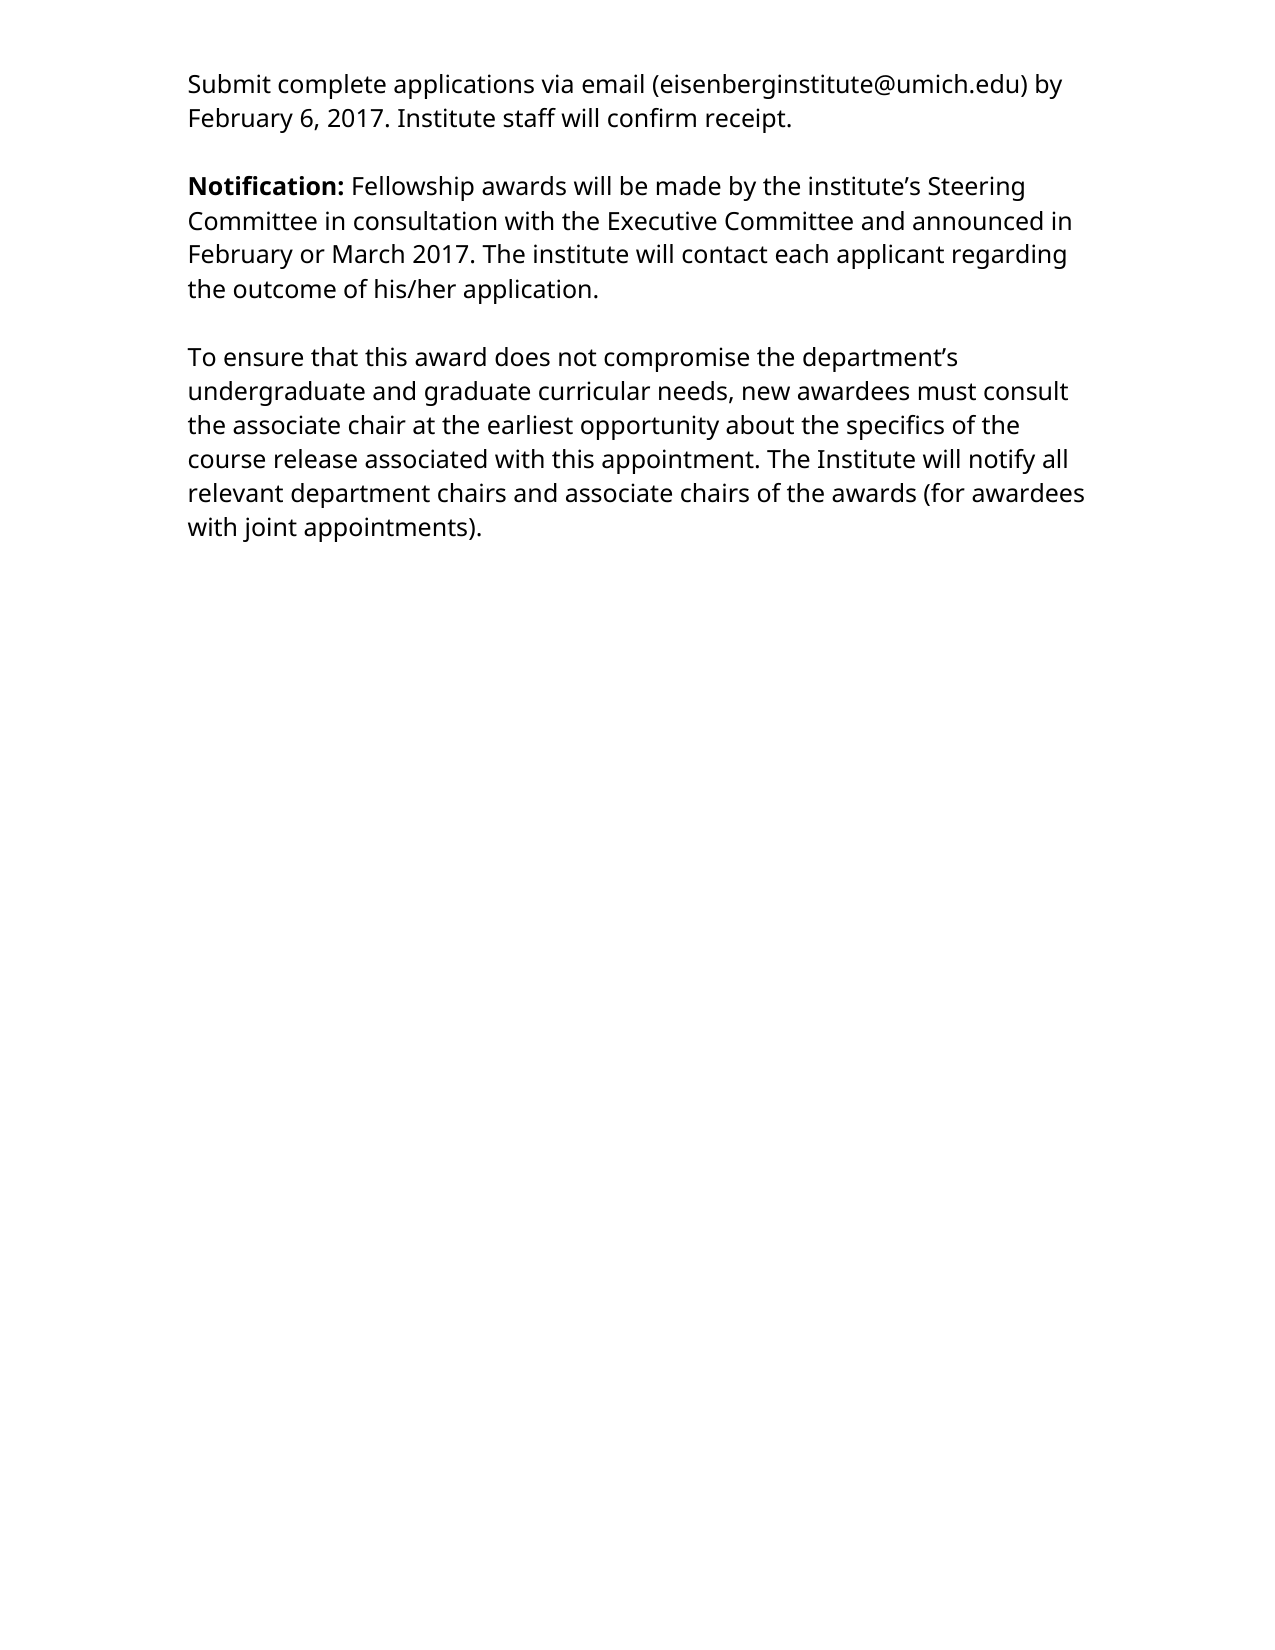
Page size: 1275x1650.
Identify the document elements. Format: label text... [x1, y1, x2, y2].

text Notification: Fellowship awards will be made by the institute’s Steering Committee in consultation with the Executive Committee and announced in February or March 2017. The institute will contact each applicant regarding the outcome of his/her application. [187, 169, 1087, 305]
text Submit complete applications via email (eisenberginstitute@umich.edu) by February 6, 2017. Institute staff will confirm receipt. [187, 67, 1087, 135]
text To ensure that this award does not compromise the department’s undergraduate and graduate curricular needs, new awardees must consult the associate chair at the earliest opportunity about the specifics of the course release associated with this appointment. The Institute will notify all relevant department chairs and associate chairs of the awards (for awardees with joint appointments). [187, 339, 1087, 544]
